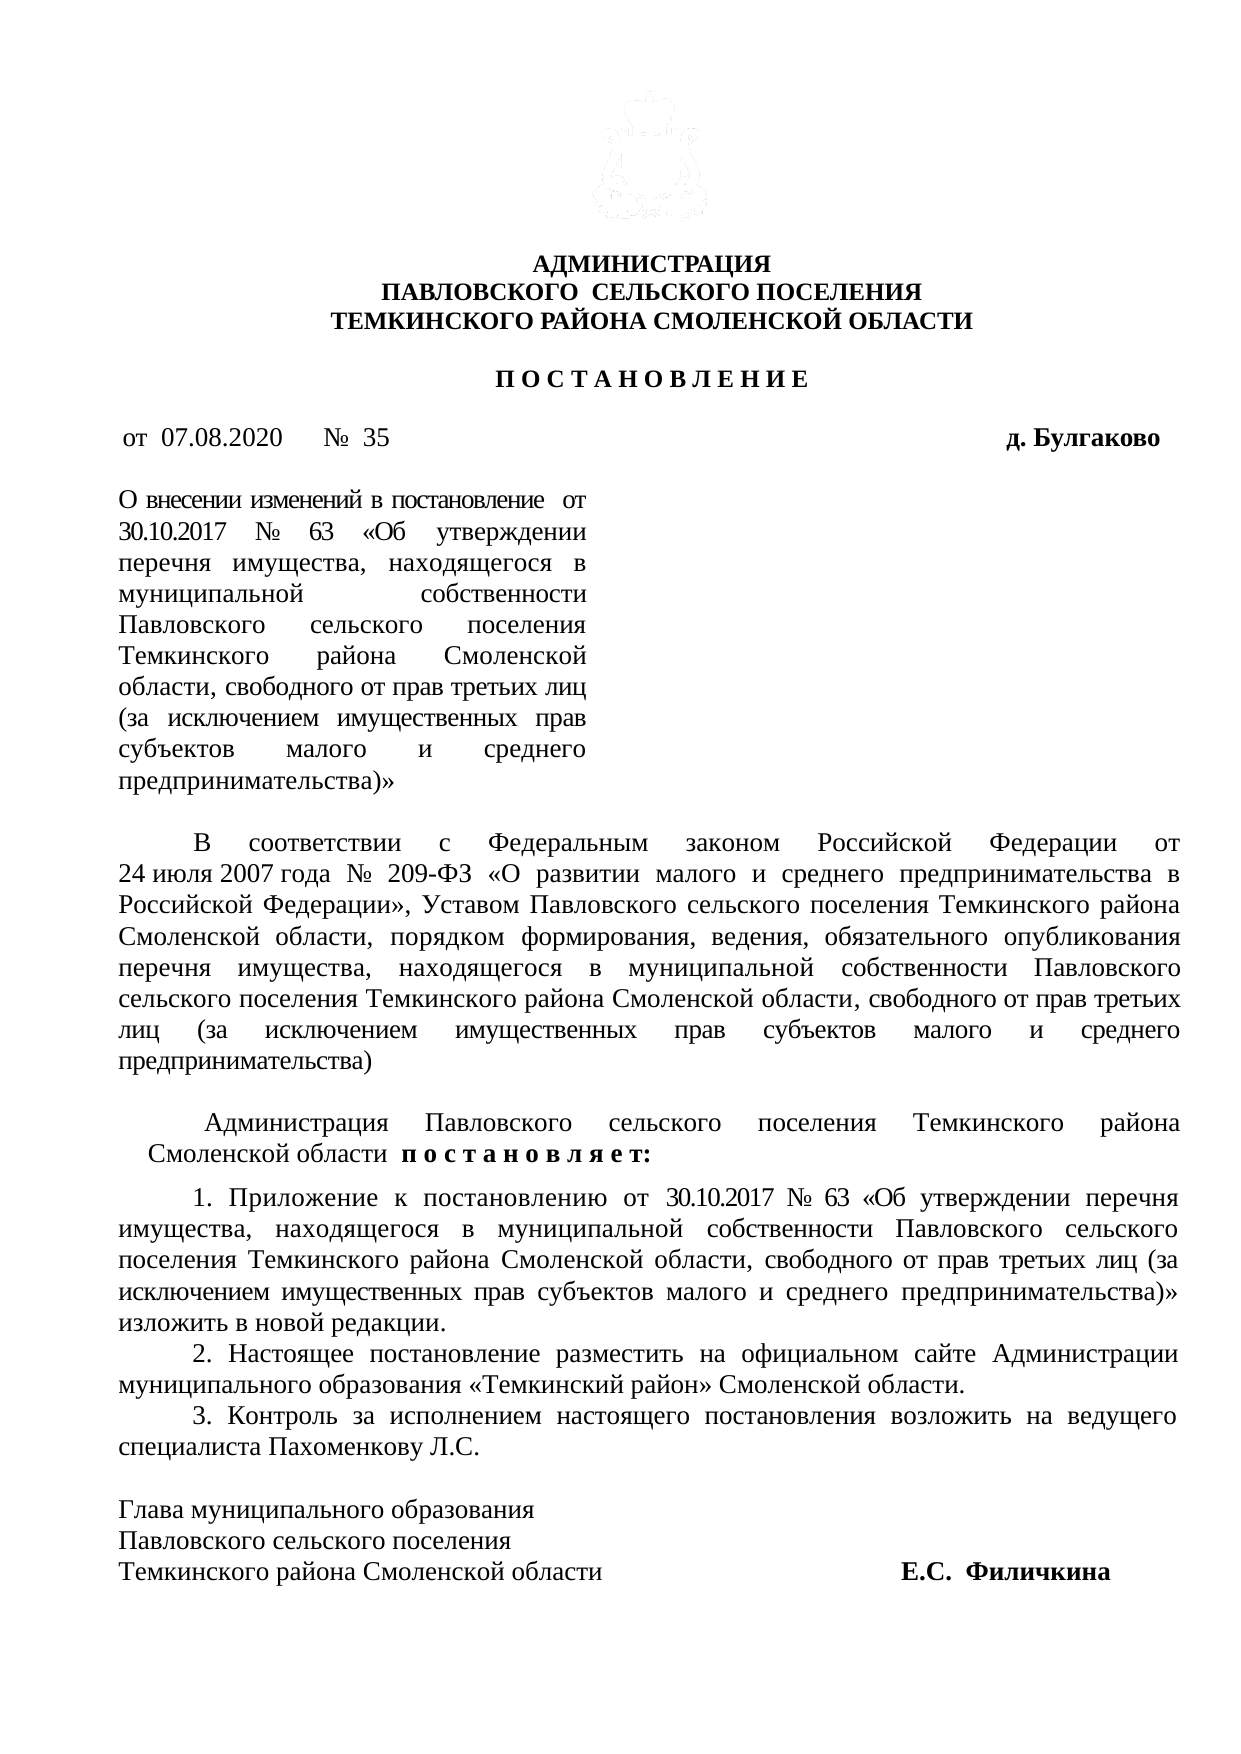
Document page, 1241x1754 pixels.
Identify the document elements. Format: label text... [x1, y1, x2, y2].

text Администрация Павловского сельского поселения Темкинского района Смоленской области п о с т а н о в л я е т: [148, 1106, 1181, 1169]
title В соответствии с Федеральным законом Российской Федерации от 24 июля 2007 года № 209-ФЗ «О развитии малого и среднего предпринимательства в Российской Федерации», Уставом Павловского сельского поселения Темкинского района Смоленской области, порядком формирования, ведения, обязательного опубликования перечня имущества, находящегося в муниципальной собственности Павловского сельского поселения Темкинского района Смоленской области, свободного от прав третьих лиц (за исключением имущественных прав субъектов малого и среднего предпринимательства) [118, 826, 1181, 1075]
text 3. Контроль за исполнением настоящего постановления возложить на ведущего специалиста Пахоменкову Л.С. [118, 1399, 1179, 1462]
text Глава муниципального образования [118, 1493, 1181, 1524]
text ПАВЛОВСКОГО СЕЛЬСКОГО ПОСЕЛЕНИЯ [122, 277, 1181, 306]
text О внесении изменений в постановление от 30.10.2017 № 63 «Об утверждении перечня имущества, находящегося в муниципальной собственности Павловского сельского поселения Темкинского района Смоленской области, свободного от прав третьих лиц (за исключением имущественных прав субъектов малого и среднего предпринимательства)» [118, 483, 587, 795]
text 2. Настоящее постановление разместить на официальном сайте Администрации муниципального образования «Темкинский район» Смоленской области. [118, 1337, 1179, 1399]
text Павловского сельского поселения [118, 1524, 1181, 1555]
text ТЕМКИНСКОГО РАЙОНА СМОЛЕНСКОЙ ОБЛАСТИ [122, 306, 1181, 335]
text П О С Т А Н О В Л Е Н И Е [122, 364, 1181, 392]
text от 07.08.2020 № 35 д. Булгаково [122, 421, 1181, 452]
text Темкинского района Смоленской области Е.С. Филичкина [118, 1555, 1181, 1586]
text АДМИНИСТРАЦИЯ [122, 249, 1181, 277]
text 1. Приложение к постановлению от 30.10.2017 № 63 «Об утверждении перечня имущества, находящегося в муниципальной собственности Павловского сельского поселения Темкинского района Смоленской области, свободного от прав третьих лиц (за исключением имущественных прав субъектов малого и среднего предпринимательства)» изложить в новой редакции. [118, 1181, 1179, 1337]
